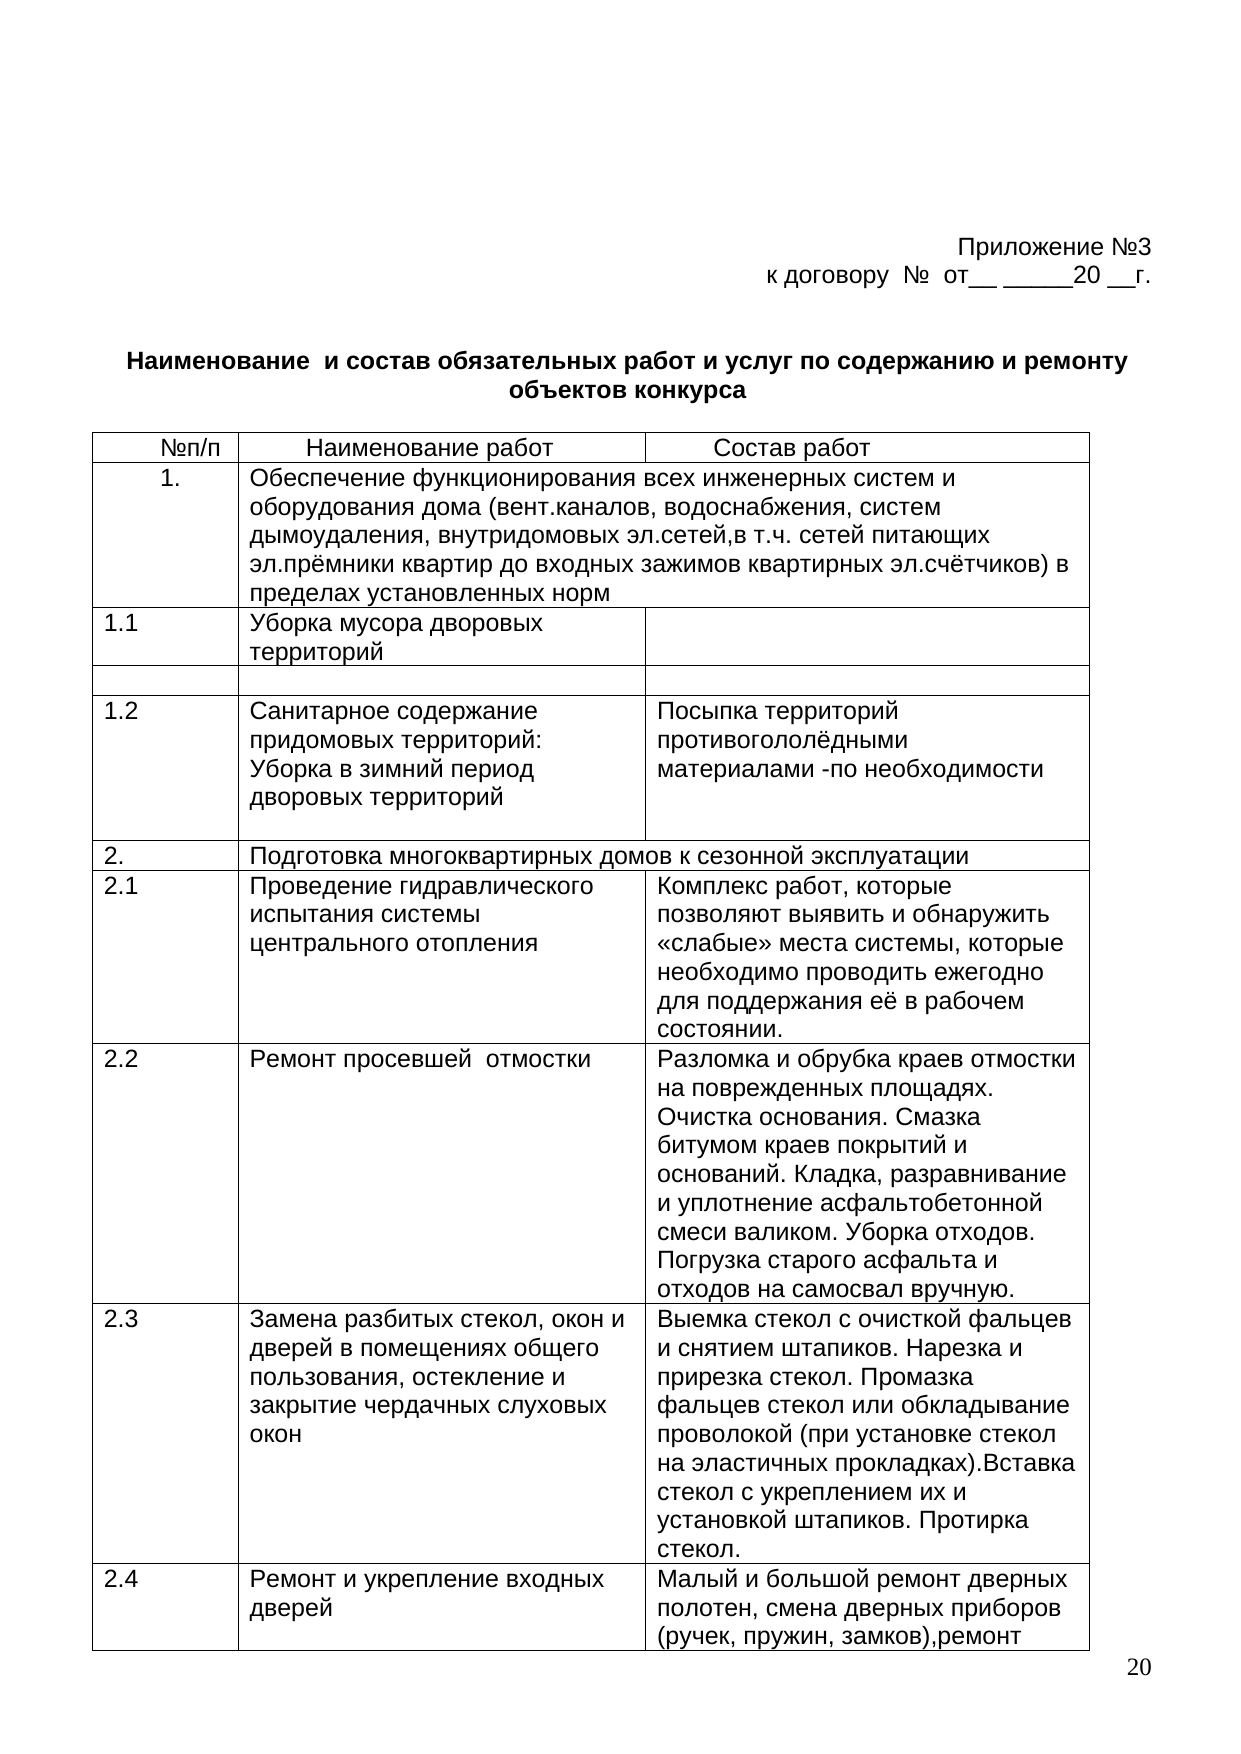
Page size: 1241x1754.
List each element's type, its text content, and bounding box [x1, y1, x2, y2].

table_cell Замена разбитых стекол, окон и дверей в помещениях общего пользования, остекление и закрытие чердачных слуховых окон [239, 1304, 645, 1563]
table_cell 2.2 [93, 1044, 238, 1303]
table_cell 2.3 [93, 1304, 238, 1563]
table_cell [93, 666, 238, 695]
table_header №п/п [93, 433, 238, 462]
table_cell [646, 1564, 1089, 1650]
table_cell 2.1 [93, 871, 238, 1043]
table_cell Обеспечение функционирования всех инженерных систем и оборудования дома (вент.каналов, водоснабжения, систем дымоудаления, внутридомовых эл.сетей,в т.ч. сетей питающих эл.прёмники квартир до входных зажимов квартирных эл.счётчиков) в пределах установленных норм [239, 463, 1089, 607]
table_cell [646, 608, 1089, 665]
text к договору № от__ _____20 __г. [103, 260, 1152, 289]
table_cell Проведение гидравлического испытания системы центрального отопления [239, 871, 645, 1043]
text объектов конкурса [103, 375, 1152, 403]
table_cell Ремонт просевшей отмостки [239, 1044, 645, 1303]
table_cell 1.1 [93, 608, 238, 665]
table_cell [239, 666, 645, 695]
table_cell 1.2 [93, 696, 238, 840]
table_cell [239, 1564, 645, 1650]
text Наименование и состав обязательных работ и услуг по содержанию и ремонту [103, 346, 1152, 375]
table_cell Подготовка многоквартирных домов к сезонной эксплуатации [239, 841, 1089, 870]
table_cell Комплекс работ, которые позволяют выявить и обнаружить «слабые» места системы, которые необходимо проводить ежегодно для поддержания её в рабочем состоянии. [646, 871, 1089, 1043]
table_cell Санитарное содержание придомовых территорий: Уборка в зимний период дворовых территорий [239, 696, 645, 840]
table_cell Разломка и обрубка краев отмостки на поврежденных площадях. Очистка основания. Смазка битумом краев покрытий и оснований. Кладка, разравнивание и уплотнение асфальтобетонной смеси валиком. Уборка отходов. Погрузка старого асфальта и отходов на самосвал вручную. [646, 1044, 1089, 1303]
table_cell [646, 666, 1089, 695]
table_cell Посыпка территорий противогололёдными материалами -по необходимости [646, 696, 1089, 840]
table_cell 2. [93, 841, 238, 870]
table_cell 1. [93, 463, 238, 607]
table_header Наименование работ [239, 433, 645, 462]
text Приложение №3 [103, 232, 1152, 260]
table_header Состав работ [646, 433, 1089, 462]
table_cell Выемка стекол с очисткой фальцев и снятием штапиков. Нарезка и прирезка стекол. Промазка фальцев стекол или обкладывание проволокой (при установке стекол на эластичных прокладках).Вставка стекол с укреплением их и установкой штапиков. Протирка стекол. [646, 1304, 1089, 1563]
table_cell 2.4 [93, 1564, 238, 1650]
table_cell Уборка мусора дворовых территорий [239, 608, 645, 665]
